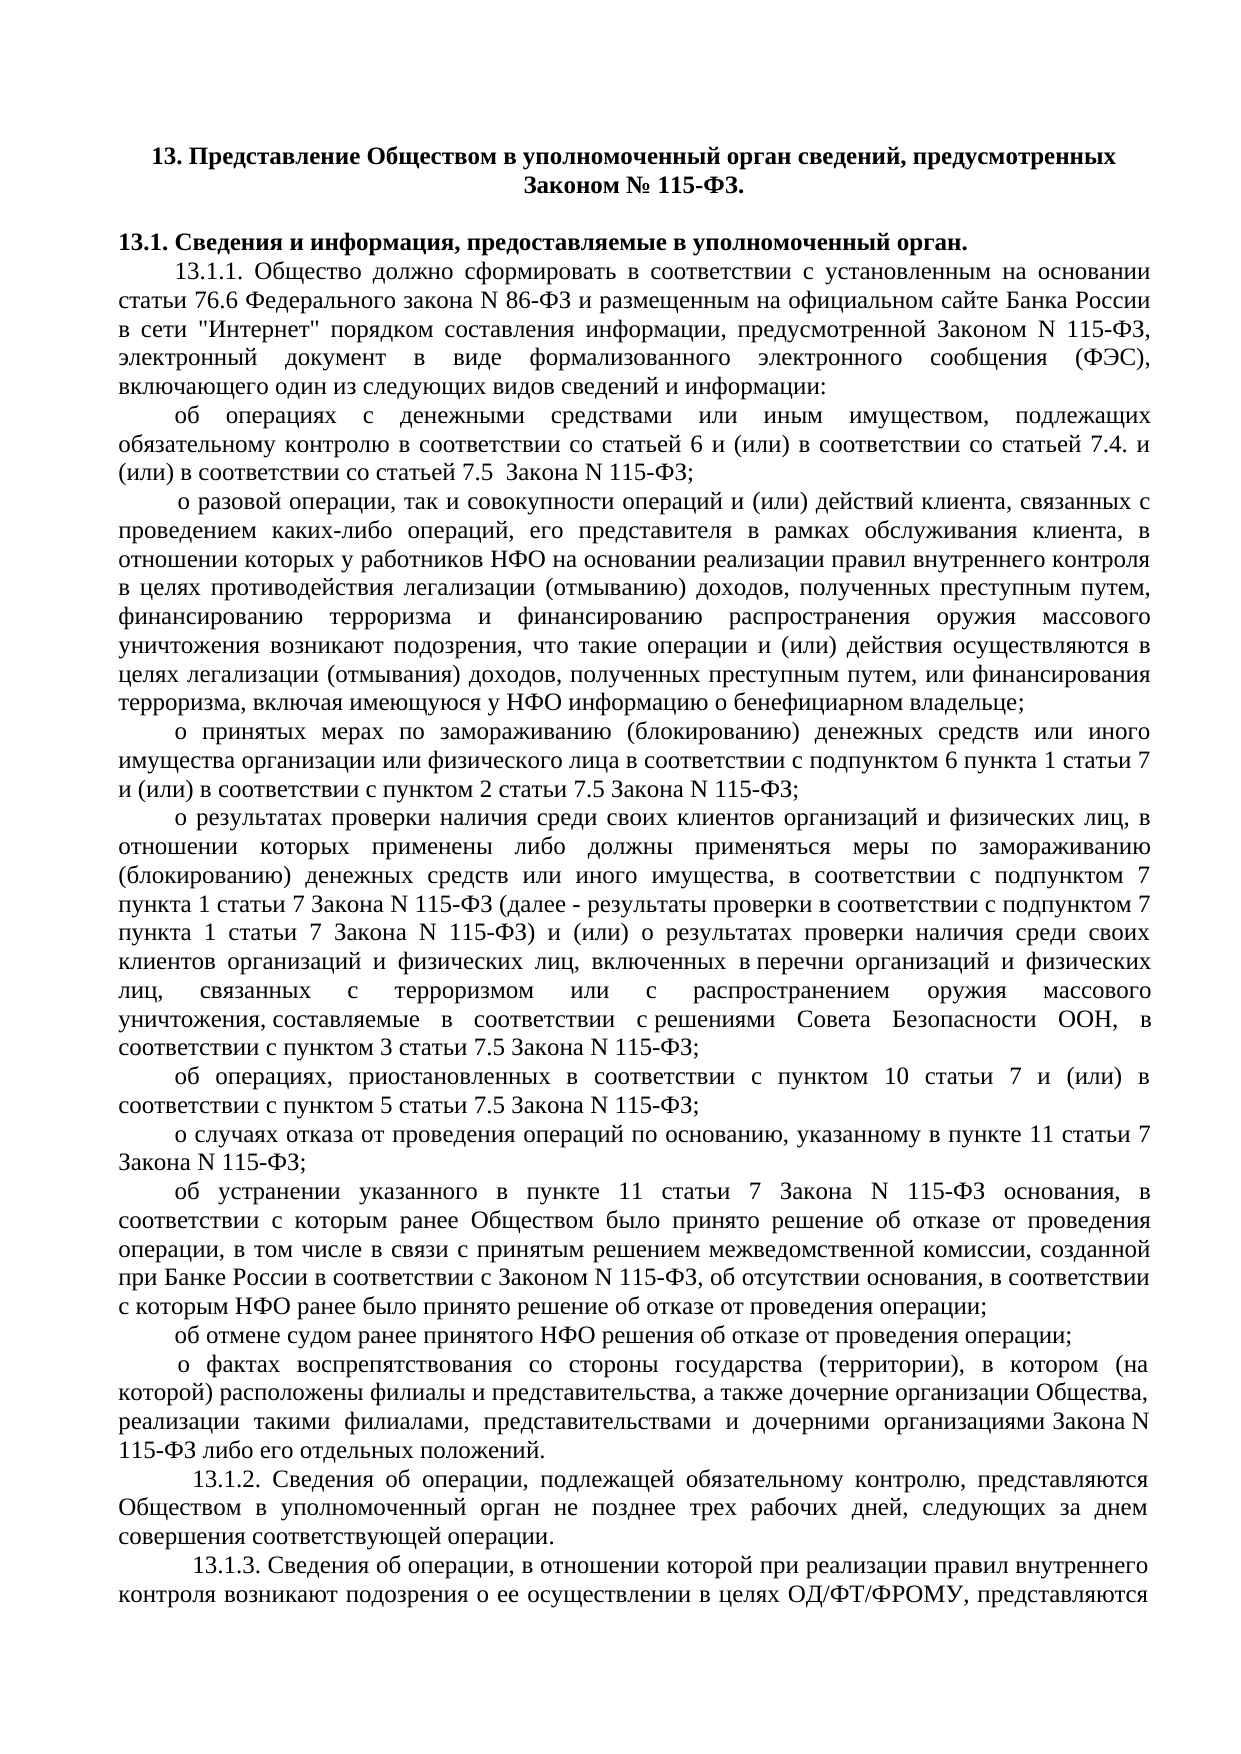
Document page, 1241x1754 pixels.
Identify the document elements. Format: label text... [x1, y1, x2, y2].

text 13.1.2. Сведения об операции, подлежащей обязательному контролю, представляются Обществом в уполномоченный орган не позднее трех рабочих дней, следующих за днем совершения соответствующей операции. [118, 1464, 1149, 1550]
text об операциях с денежными средствами или иным имуществом, подлежащих обязательному контролю в соответствии со статьей 6 и (или) в соответствии со статьей 7.4. и (или) в соответствии со статьей 7.5 Закона N 115-ФЗ; [118, 400, 1152, 486]
text о фактах воспрепятствования со стороны государства (территории), в котором (на которой) расположены филиалы и представительства, а также дочерние организации Общества, реализации такими филиалами, представительствами и дочерними организациями Закона N 115-ФЗ либо его отдельных положений. [118, 1349, 1149, 1464]
text об операциях, приостановленных в соответствии с пунктом 10 статьи 7 и (или) в соответствии с пунктом 5 статьи 7.5 Закона N 115-ФЗ; [118, 1061, 1152, 1119]
text о разовой операции, так и совокупности операций и (или) действий клиента, связанных с проведением каких-либо операций, его представителя в рамках обслуживания клиента, в отношении которых у работников НФО на основании реализации правил внутреннего контроля в целях противодействия легализации (отмыванию) доходов, полученных преступным путем, финансированию терроризма и финансированию распространения оружия массового уничтожения возникают подозрения, что такие операции и (или) действия осуществляются в целях легализации (отмывания) доходов, полученных преступным путем, или финансирования терроризма, включая имеющуюся у НФО информацию о бенефициарном владельце; [118, 486, 1152, 716]
text о случаях отказа от проведения операций по основанию, указанному в пункте 11 статьи 7 Закона N 115-ФЗ; [118, 1119, 1152, 1176]
text 13.1. Сведения и информация, предоставляемые в уполномоченный орган. [118, 227, 1149, 256]
text о результатах проверки наличия среди своих клиентов организаций и физических лиц, в отношении которых применены либо должны применяться меры по замораживанию (блокированию) денежных средств или иного имущества, в соответствии с подпунктом 7 пункта 1 статьи 7 Закона N 115-ФЗ (далее - результаты проверки в соответствии с подпунктом 7 пункта 1 статьи 7 Закона N 115-ФЗ) и (или) о результатах проверки наличия среди своих клиентов организаций и физических лиц, включенных в перечни организаций и физических лиц, связанных с терроризмом или с распространением оружия массового уничтожения, составляемые в соответствии с решениями Совета Безопасности ООН, в соответствии с пунктом 3 статьи 7.5 Закона N 115-ФЗ; [118, 802, 1152, 1061]
text о принятых мерах по замораживанию (блокированию) денежных средств или иного имущества организации или физического лица в соответствии с подпунктом 6 пункта 1 статьи 7 и (или) в соответствии с пунктом 2 статьи 7.5 Закона N 115-ФЗ; [118, 716, 1152, 802]
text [118, 1550, 1149, 1607]
text 13. Представление Обществом в уполномоченный орган сведений, предусмотренных Законом № 115-ФЗ. [118, 141, 1149, 199]
text 13.1.1. Общество должно сформировать в соответствии с установленным на основании статьи 76.6 Федерального закона N 86-ФЗ и размещенным на официальном сайте Банка России в сети "Интернет" порядком составления информации, предусмотренной Законом N 115-ФЗ, электронный документ в виде формализованного электронного сообщения (ФЭС), включающего один из следующих видов сведений и информации: [118, 256, 1152, 400]
text об отмене судом ранее принятого НФО решения об отказе от проведения операции; [118, 1320, 1152, 1349]
text об устранении указанного в пункте 11 статьи 7 Закона N 115-ФЗ основания, в соответствии с которым ранее Обществом было принято решение об отказе от проведения операции, в том числе в связи с принятым решением межведомственной комиссии, созданной при Банке России в соответствии с Законом N 115-ФЗ, об отсутствии основания, в соответствии с которым НФО ранее было принято решение об отказе от проведения операции; [118, 1176, 1152, 1320]
